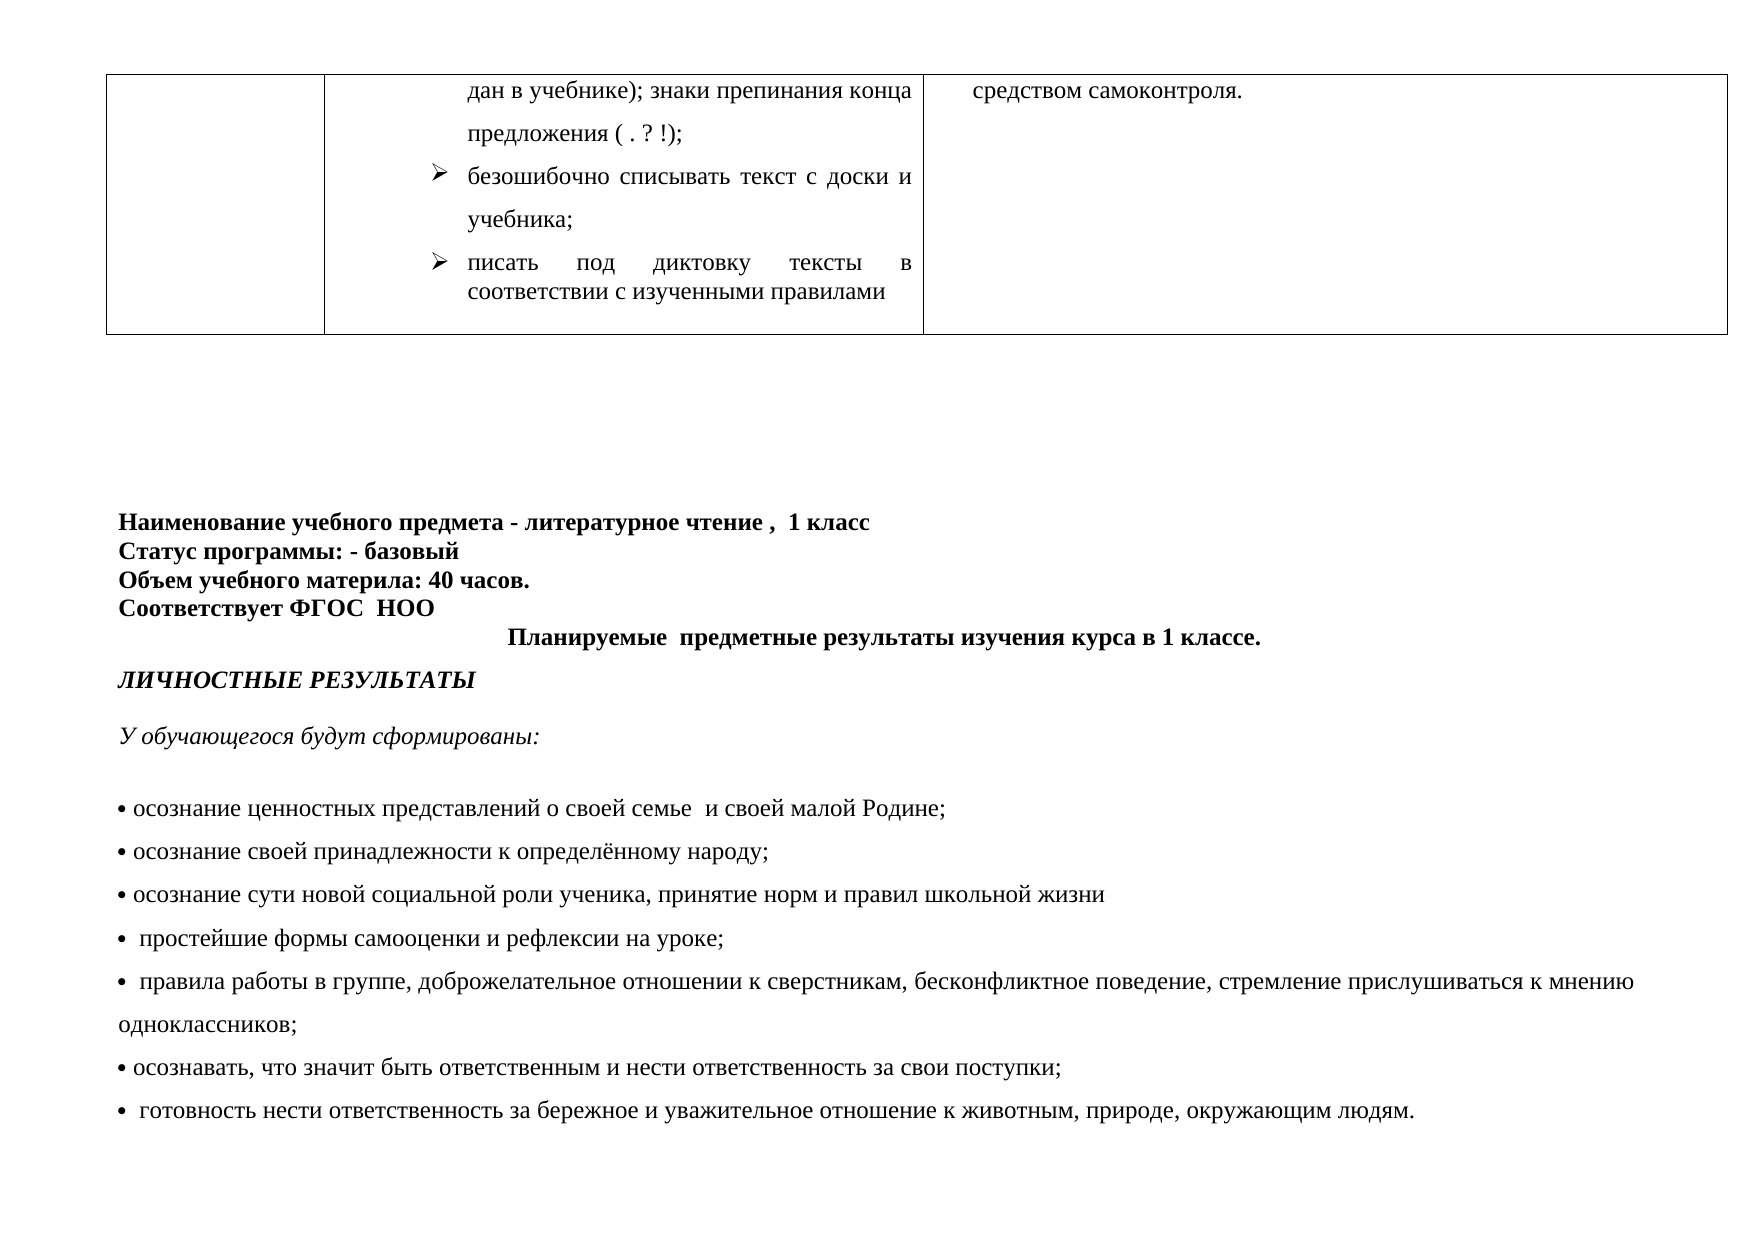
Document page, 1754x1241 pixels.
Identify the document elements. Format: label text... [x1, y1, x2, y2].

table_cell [107, 75, 324, 334]
text Объем учебного материла: 40 часов. [118, 565, 1636, 593]
list осознание сути новой социальной роли ученика, принятие норм и правил школьной жизни [118, 879, 1636, 908]
list правила работы в группе, доброжелательное отношении к сверстникам, бесконфликтное поведение, стремление прислушиваться к мнению одноклассников; [118, 966, 1636, 1038]
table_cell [325, 75, 923, 334]
text Статус программы: - базовый [118, 536, 1636, 565]
list осознавать, что значит быть ответственным и нести ответственность за свои поступки; [118, 1052, 1636, 1081]
text Соответствует ФГОС НОО [118, 593, 1636, 622]
list готовность нести ответственность за бережное и уважительное отношение к животным, природе, окружающим людям. [118, 1095, 1636, 1124]
list осознание ценностных представлений о своей семье и своей малой Родине; [118, 793, 1636, 822]
text Планируемые предметные результаты изучения курса в 1 классе. [118, 622, 1636, 651]
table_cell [924, 75, 1727, 334]
list простейшие формы самооценки и рефлексии на уроке; [118, 923, 1636, 951]
list осознание своей принадлежности к определённому народу; [118, 836, 1636, 865]
text Наименование учебного предмета - литературное чтение , 1 класс [118, 507, 1636, 536]
text У обучающегося будут сформированы: [118, 721, 1636, 750]
text ЛИЧНОСТНЫЕ РЕЗУЛЬТАТЫ [118, 665, 1636, 694]
